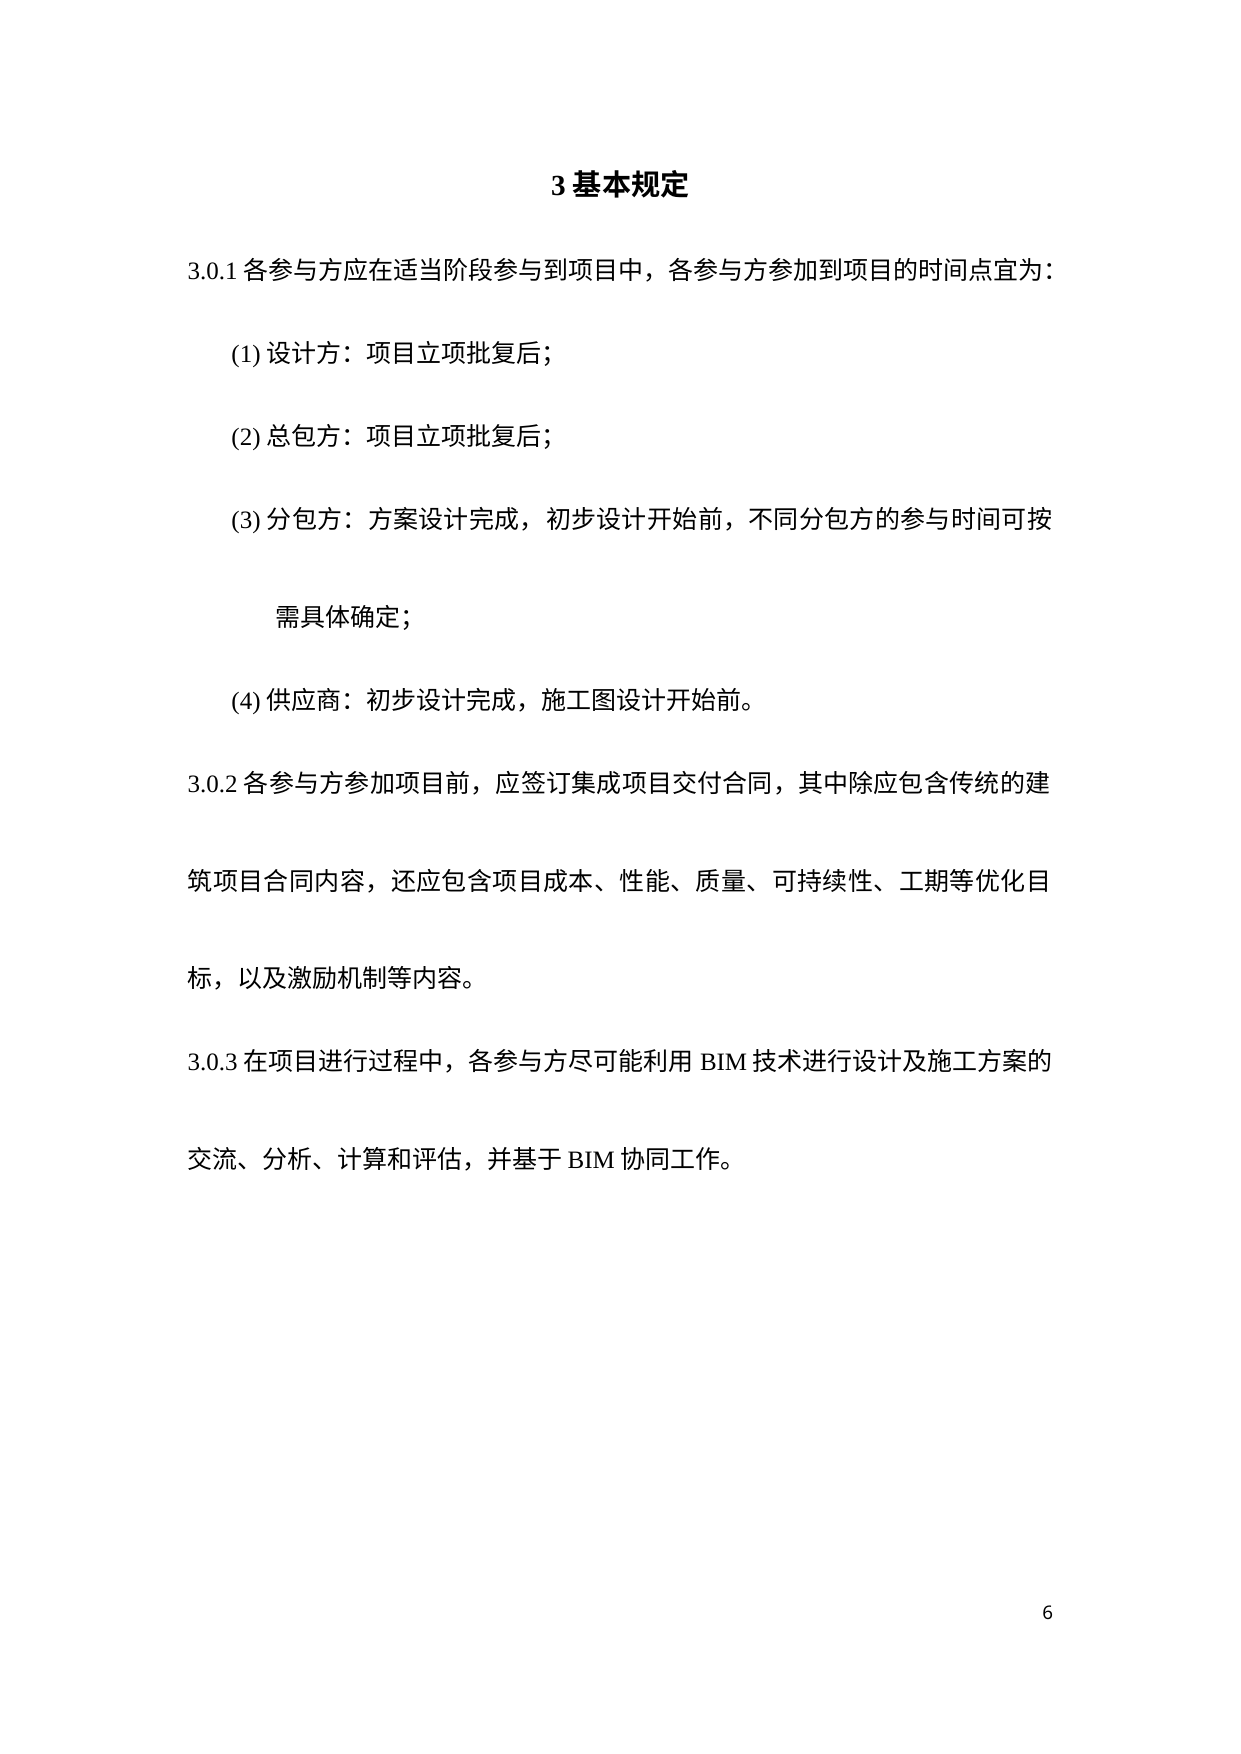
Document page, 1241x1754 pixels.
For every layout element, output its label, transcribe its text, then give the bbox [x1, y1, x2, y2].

list 设计方：项目立项批复后； [231, 319, 1053, 384]
list 分包方：方案设计完成，初步设计开始前，不同分包方的参与时间可按需具体确定； [231, 486, 1053, 648]
list 各参与方应在适当阶段参与到项目中，各参与方参加到项目的时间点宜为： [187, 236, 1053, 301]
list 总包方：项目立项批复后； [231, 402, 1053, 467]
list 在项目进行过程中，各参与方尽可能利用BIM技术进行设计及施工方案的交流、分析、计算和评估，并基于BIM协同工作。 [187, 1027, 1053, 1190]
list 供应商：初步设计完成，施工图设计开始前。 [231, 666, 1053, 731]
list 基本规定 [187, 150, 1053, 215]
list 各参与方参加项目前，应签订集成项目交付合同，其中除应包含传统的建筑项目合同内容，还应包含项目成本、性能、质量、可持续性、工期等优化目标，以及激励机制等内容。 [187, 749, 1053, 1009]
